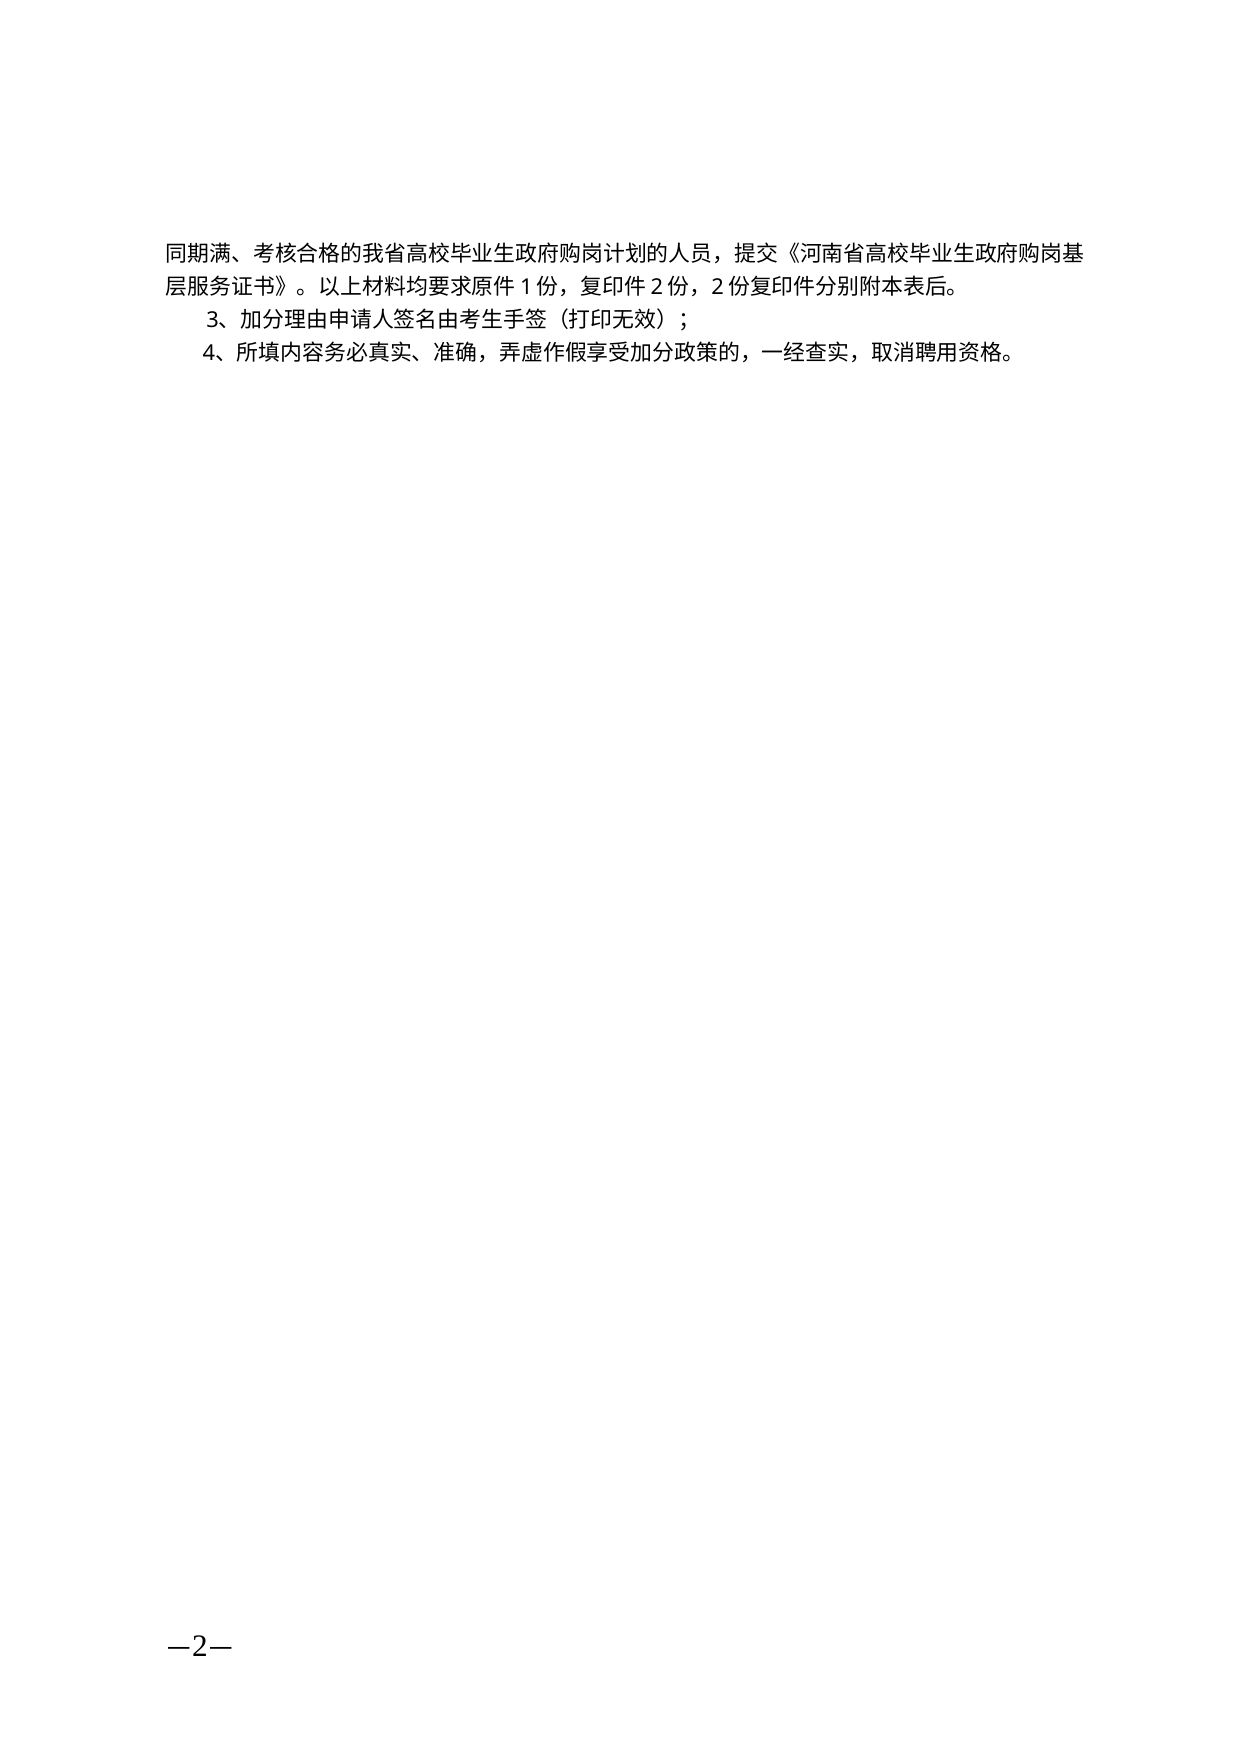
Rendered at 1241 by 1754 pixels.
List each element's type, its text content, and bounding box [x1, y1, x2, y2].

text 4、所填内容务必真实、准确，弄虚作假享受加分政策的，一经查实，取消聘用资格。 [165, 334, 1087, 368]
text 3、加分理由申请人签名由考生手签（打印无效）； [165, 301, 1087, 334]
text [165, 235, 1087, 301]
